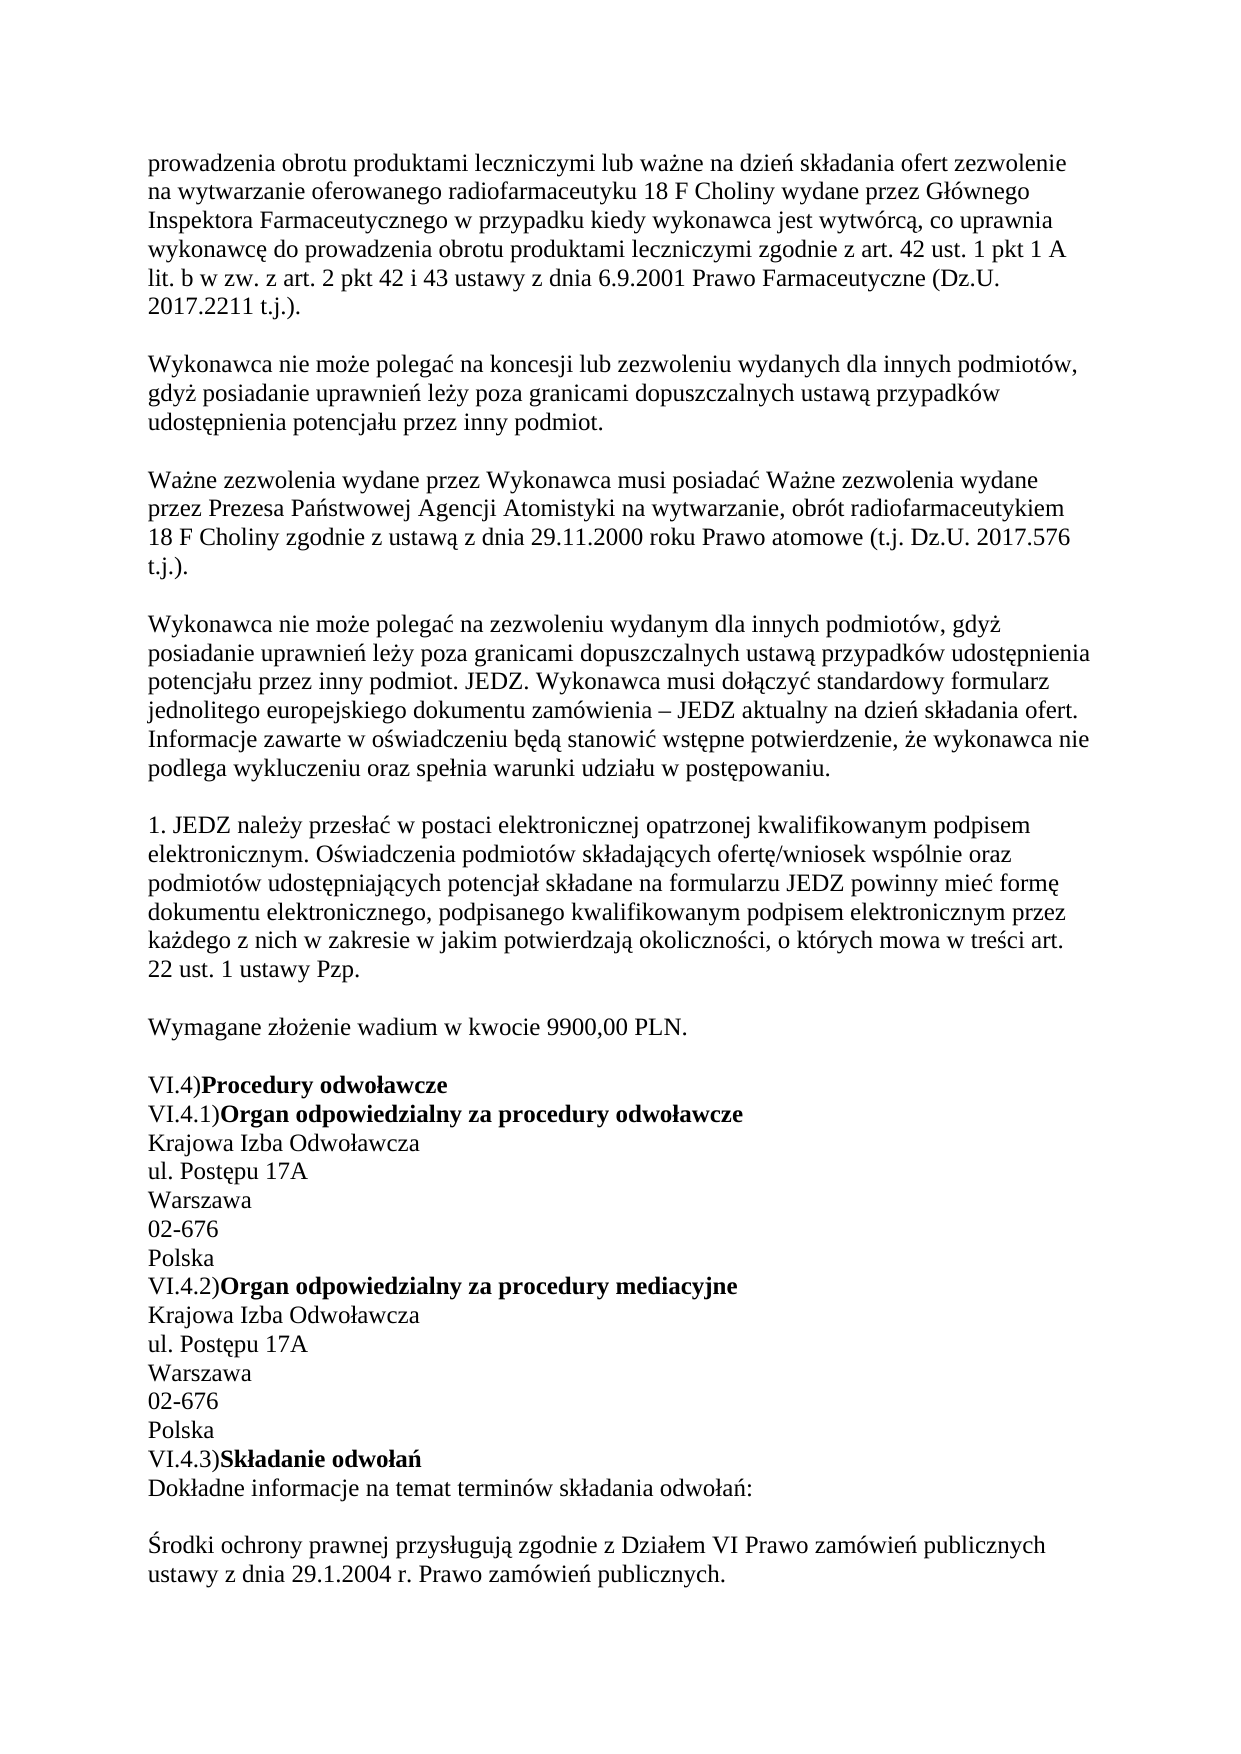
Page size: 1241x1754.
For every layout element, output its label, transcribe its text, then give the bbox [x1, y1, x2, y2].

text VI.4.2)Organ odpowiedzialny za procedury mediacyjne [148, 1271, 1093, 1300]
text Środki ochrony prawnej przysługują zgodnie z Działem VI Prawo zamówień publicznych ustawy z dnia 29.1.2004 r. Prawo zamówień publicznych. [148, 1531, 1093, 1588]
text Wykonawca nie może polegać na zezwoleniu wydanym dla innych podmiotów, gdyż posiadanie uprawnień leży poza granicami dopuszczalnych ustawą przypadków udostępnienia potencjału przez inny podmiot. JEDZ. Wykonawca musi dołączyć standardowy formularz jednolitego europejskiego dokumentu zamówienia – JEDZ aktualny na dzień składania ofert. Informacje zawarte w oświadczeniu będą stanowić wstępne potwierdzenie, że wykonawca nie podlega wykluczeniu oraz spełnia warunki udziału w postępowaniu. [148, 609, 1093, 781]
text Wymagane złożenie wadium w kwocie 9900,00 PLN. [148, 1012, 1093, 1041]
text VI.4)Procedury odwoławcze [148, 1070, 1093, 1099]
text VI.4.3)Składanie odwołań [148, 1444, 1093, 1473]
text Wykonawca nie może polegać na koncesji lub zezwoleniu wydanych dla innych podmiotów, gdyż posiadanie uprawnień leży poza granicami dopuszczalnych ustawą przypadków udostępnienia potencjału przez inny podmiot. [148, 349, 1093, 436]
text VI.4.1)Organ odpowiedzialny za procedury odwoławcze [148, 1099, 1093, 1128]
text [148, 148, 1093, 320]
text Krajowa Izba Odwoławcza ul. Postępu 17A Warszawa 02-676 Polska [148, 1300, 1093, 1444]
text Krajowa Izba Odwoławcza ul. Postępu 17A Warszawa 02-676 Polska [148, 1128, 1093, 1271]
text Dokładne informacje na temat terminów składania odwołań: [148, 1473, 1093, 1501]
text 1. JEDZ należy przesłać w postaci elektronicznej opatrzonej kwalifikowanym podpisem elektronicznym. Oświadczenia podmiotów składających ofertę/wniosek wspólnie oraz podmiotów udostępniających potencjał składane na formularzu JEDZ powinny mieć formę dokumentu elektronicznego, podpisanego kwalifikowanym podpisem elektronicznym przez każdego z nich w zakresie w jakim potwierdzają okoliczności, o których mowa w treści art. 22 ust. 1 ustawy Pzp. [148, 811, 1093, 983]
text Ważne zezwolenia wydane przez Wykonawca musi posiadać Ważne zezwolenia wydane przez Prezesa Państwowej Agencji Atomistyki na wytwarzanie, obrót radiofarmaceutykiem 18 F Choliny zgodnie z ustawą z dnia 29.11.2000 roku Prawo atomowe (t.j. Dz.U. 2017.576 t.j.). [148, 465, 1093, 580]
